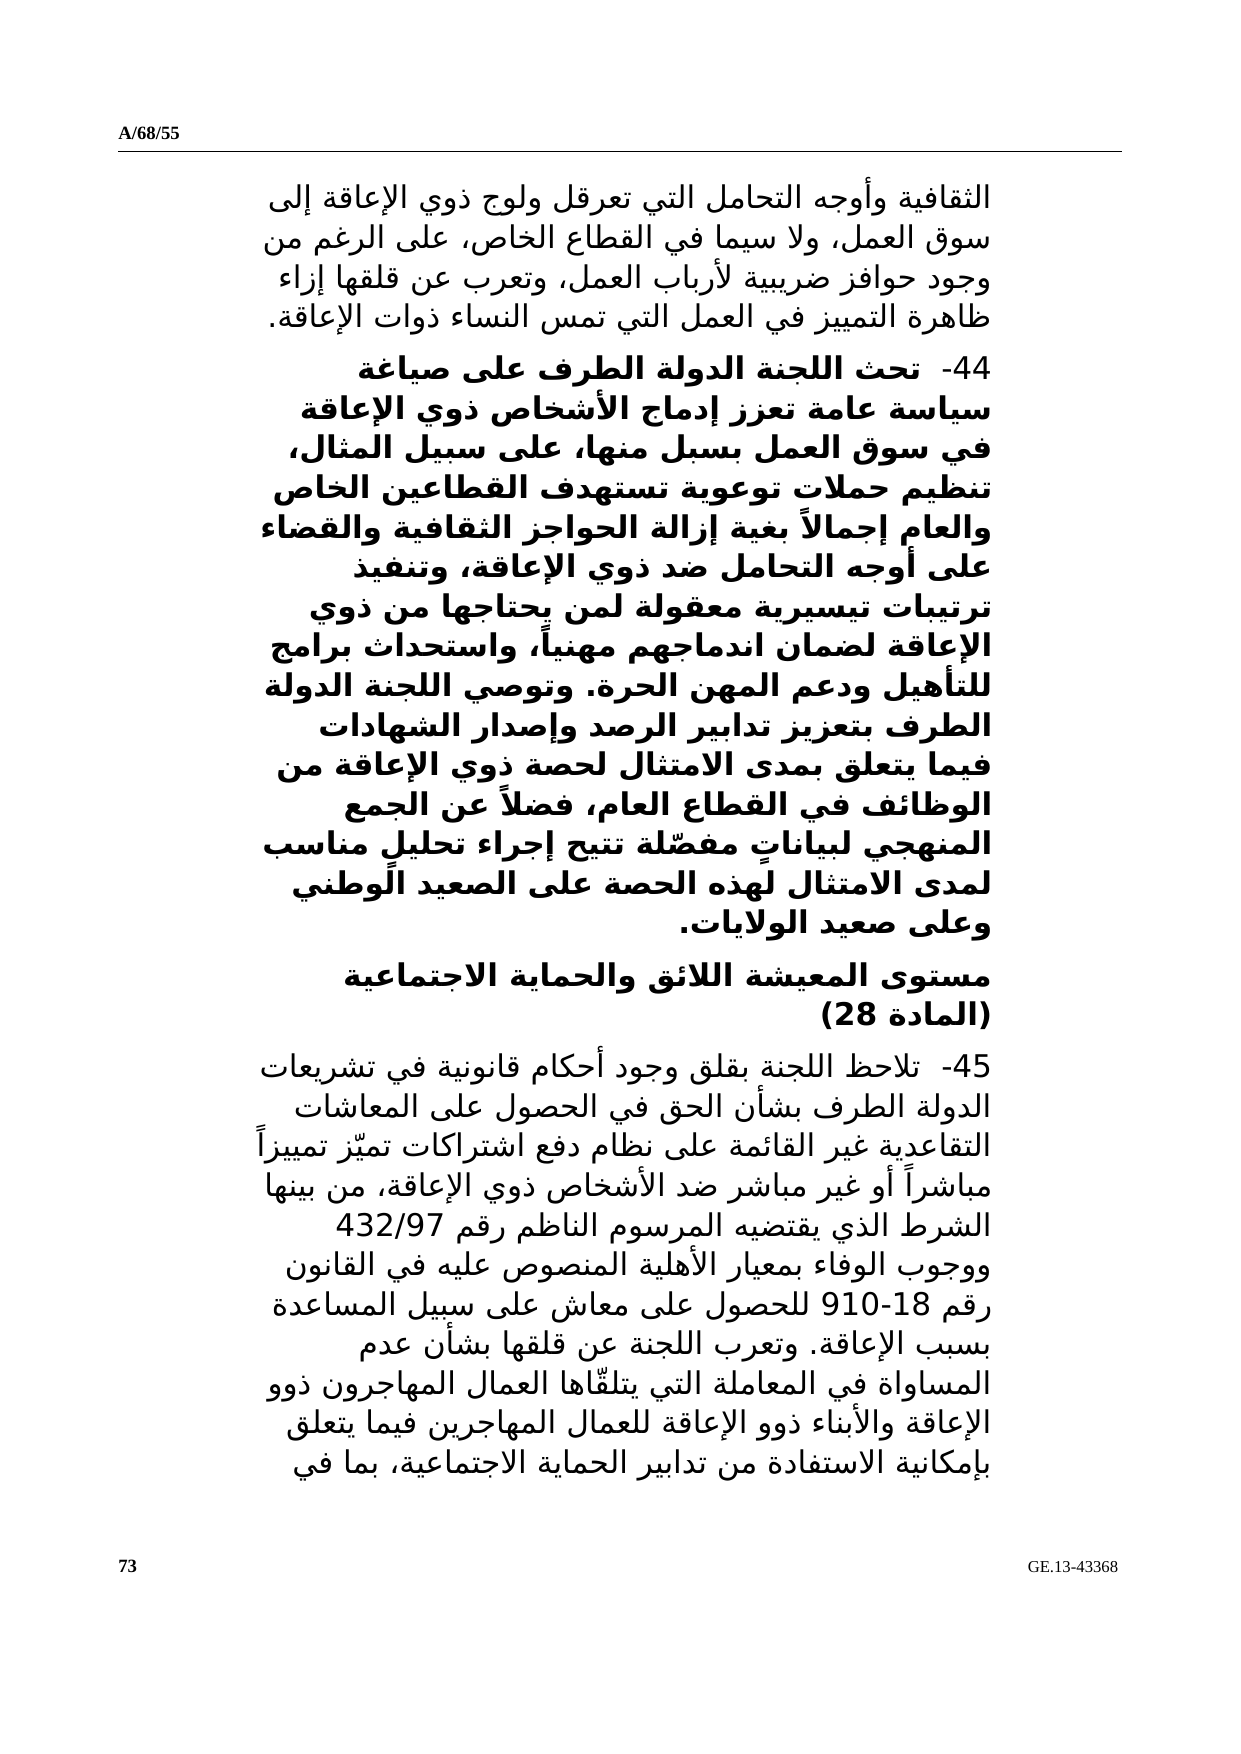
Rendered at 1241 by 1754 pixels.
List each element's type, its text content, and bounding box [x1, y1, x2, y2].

text 44- تحث اللجنة الدولة الطرف على صياغة سياسة عامة تعزز إدماج الأشخاص ذوي الإعاقة في سوق العمل بسبل منها، على سبيل المثال، تنظيم حملات توعوية تستهدف القطاعين الخاص والعام إجمالاً بغية إزالة الحواجز الثقافية والقضاء على أوجه التحامل ضد ذوي الإعاقة، وتنفيذ ترتيبات تيسيرية معقولة لمن يحتاجها من ذوي الإعاقة لضمان اندماجهم مهنياً، واستحداث برامج للتأهيل ودعم المهن الحرة. وتوصي اللجنة الدولة الطرف بتعزيز تدابير الرصد وإصدار الشهادات فيما يتعلق بمدى الامتثال لحصة ذوي الإعاقة من الوظائف في القطاع العام، فضلاً عن الجمع المنهجي لبياناتٍ مفصّلة تتيح إجراء تحليلٍ مناسب لمدى الامتثال لهذه الحصة على الصعيد الوطني وعلى صعيد الولايات. [248, 348, 992, 942]
text مستوى المعيشة اللائق والحماية الاجتماعية (المادة 28) [248, 954, 992, 1033]
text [248, 1046, 992, 1481]
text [248, 177, 992, 336]
